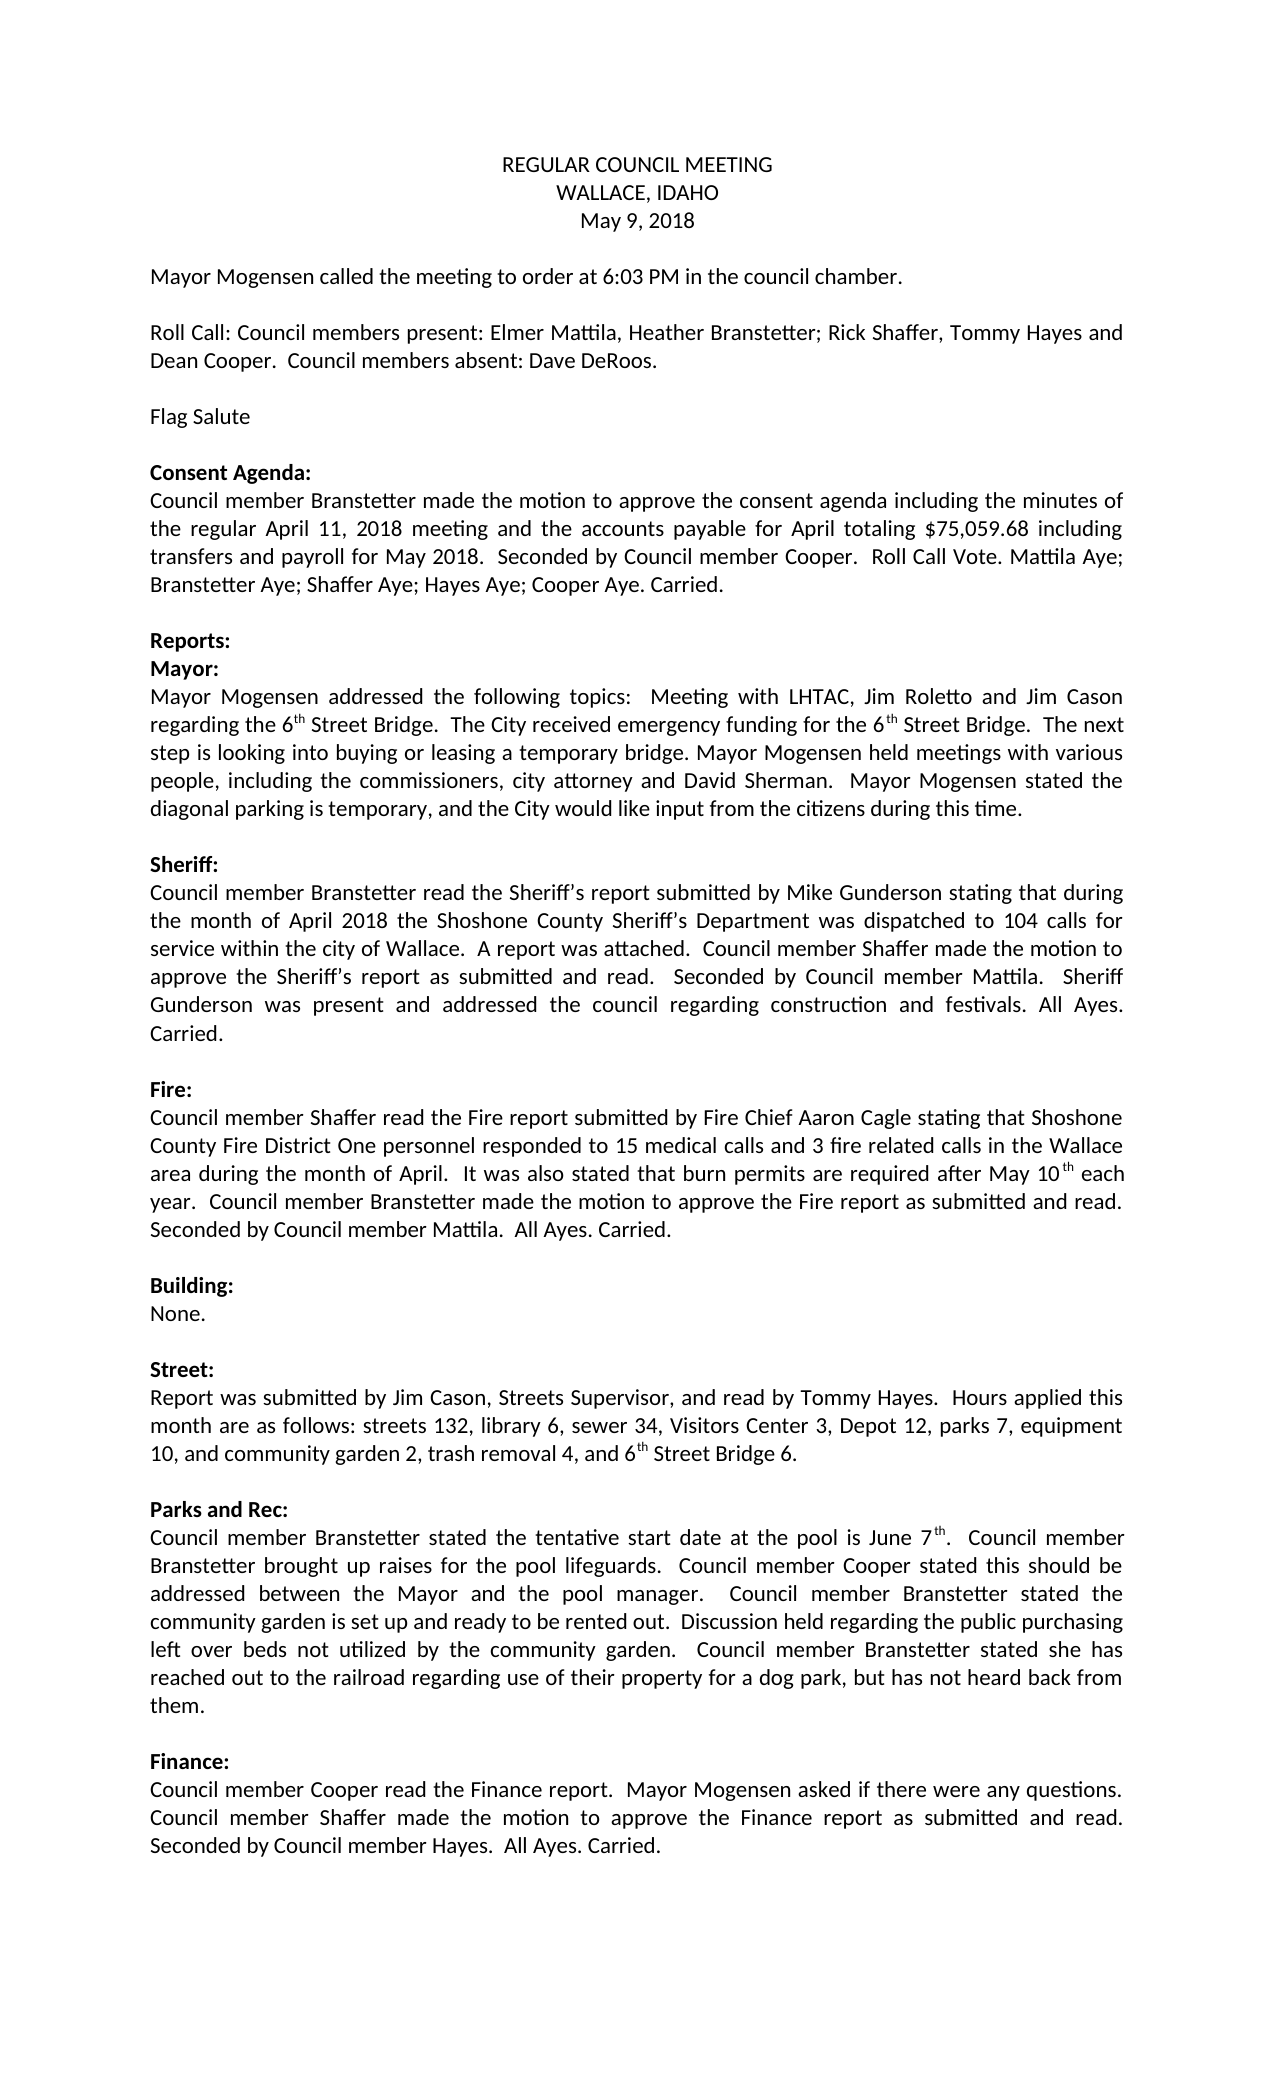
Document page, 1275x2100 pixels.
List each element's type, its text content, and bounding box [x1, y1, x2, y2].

text Mayor Mogensen addressed the following topics: Meeting with LHTAC, Jim Roletto and Jim Cason regarding the 6th Street Bridge. The City received emergency funding for the 6th Street Bridge. The next step is looking into buying or leasing a temporary bridge. Mayor Mogensen held meetings with various people, including the commissioners, city attorney and David Sherman. Mayor Mogensen stated the diagonal parking is temporary, and the City would like input from the citizens during this time. [150, 682, 1125, 822]
text Council member Shaffer read the Fire report submitted by Fire Chief Aaron Cagle stating that Shoshone County Fire District One personnel responded to 15 medical calls and 3 fire related calls in the Wallace area during the month of April. It was also stated that burn permits are required after May 10th each year. Council member Branstetter made the motion to approve the Fire report as submitted and read. Seconded by Council member Mattila. All Ayes. Carried. [150, 1103, 1125, 1243]
text Mayor Mogensen called the meeting to order at 6:03 PM in the council chamber. [150, 262, 1125, 290]
text Council member Cooper read the Finance report. Mayor Mogensen asked if there were any questions. Council member Shaffer made the motion to approve the Finance report as submitted and read. Seconded by Council member Hayes. All Ayes. Carried. [150, 1775, 1125, 1859]
text Roll Call: Council members present: Elmer Mattila, Heather Branstetter; Rick Shaffer, Tommy Hayes and Dean Cooper. Council members absent: Dave DeRoos. [150, 318, 1125, 374]
text Flag Salute [150, 402, 1125, 430]
text Consent Agenda: [150, 458, 1125, 486]
text Finance: [150, 1747, 1125, 1775]
text Council member Branstetter read the Sheriff’s report submitted by Mike Gunderson stating that during the month of April 2018 the Shoshone County Sheriff’s Department was dispatched to 104 calls for service within the city of Wallace. A report was attached. Council member Shaffer made the motion to approve the Sheriff’s report as submitted and read. Seconded by Council member Mattila. Sheriff Gunderson was present and addressed the council regarding construction and festivals. All Ayes. Carried. [150, 878, 1125, 1047]
text Building: [150, 1271, 1125, 1299]
text REGULAR COUNCIL MEETING [150, 150, 1125, 178]
text Reports: [150, 626, 1125, 654]
text Fire: [150, 1075, 1125, 1103]
text None. [150, 1299, 1125, 1327]
text Council member Branstetter stated the tentative start date at the pool is June 7th. Council member Branstetter brought up raises for the pool lifeguards. Council member Cooper stated this should be addressed between the Mayor and the pool manager. Council member Branstetter stated the community garden is set up and ready to be rented out. Discussion held regarding the public purchasing left over beds not utilized by the community garden. Council member Branstetter stated she has reached out to the railroad regarding use of their property for a dog park, but has not heard back from them. [150, 1523, 1125, 1719]
text Report was submitted by Jim Cason, Streets Supervisor, and read by Tommy Hayes. Hours applied this month are as follows: streets 132, library 6, sewer 34, Visitors Center 3, Depot 12, parks 7, equipment 10, and community garden 2, trash removal 4, and 6th Street Bridge 6. [150, 1383, 1125, 1467]
text Council member Branstetter made the motion to approve the consent agenda including the minutes of the regular April 11, 2018 meeting and the accounts payable for April totaling $75,059.68 including transfers and payroll for May 2018. Seconded by Council member Cooper. Roll Call Vote. Mattila Aye; Branstetter Aye; Shaffer Aye; Hayes Aye; Cooper Aye. Carried. [150, 486, 1125, 598]
text Mayor: [150, 654, 1125, 682]
text Street: [150, 1355, 1125, 1383]
text May 9, 2018 [150, 206, 1125, 234]
text WALLACE, IDAHO [150, 178, 1125, 206]
text Sheriff: [150, 851, 1125, 878]
text Parks and Rec: [150, 1495, 1125, 1523]
